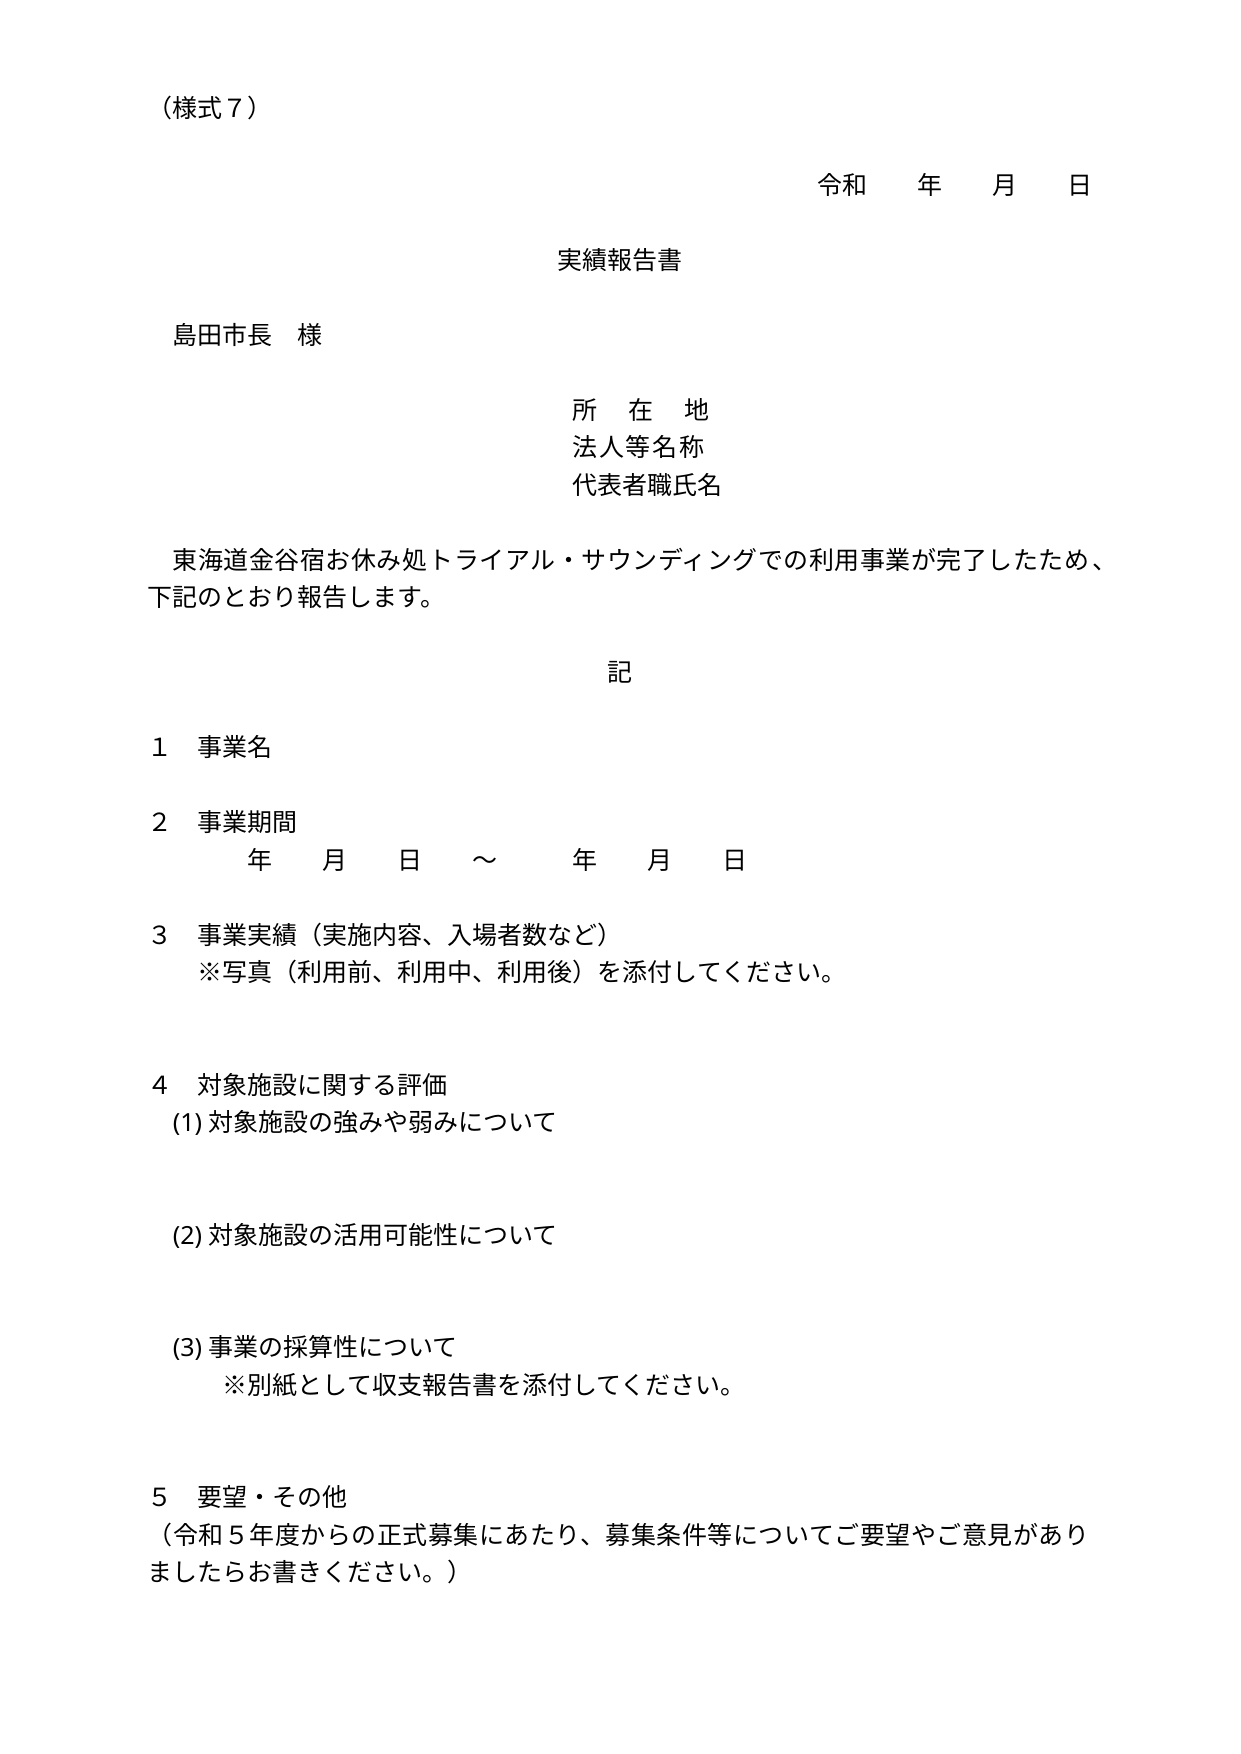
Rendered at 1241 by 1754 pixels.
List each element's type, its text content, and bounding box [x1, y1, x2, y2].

text 年 月 日 ～ 年 月 日 [173, 839, 1092, 877]
subtitle 記 [148, 652, 1092, 689]
text ４ 対象施設に関する評価 [148, 1064, 1092, 1102]
text 島田市長 様 [148, 314, 1092, 352]
text ※写真（利用前、利用中、利用後）を添付してください。 [148, 952, 1092, 989]
text (2) 対象施設の活用可能性について [148, 1214, 1092, 1252]
text (3) 事業の採算性について [148, 1327, 1092, 1364]
text 令和 年 月 日 [148, 164, 1092, 202]
text 所 在 地 [148, 389, 1092, 427]
text ２ 事業期間 [148, 802, 1092, 839]
text 実績報告書 [148, 239, 1092, 277]
text 東海道金谷宿お休み処トライアル・サウンディングでの利用事業が完了したため、下記のとおり報告します。 [148, 539, 1092, 614]
text ※別紙として収支報告書を添付してください。 [148, 1364, 1092, 1402]
text ５ 要望・その他 [148, 1477, 1092, 1514]
text 代表者職氏名 [148, 464, 1092, 502]
text 法人等名称 [148, 427, 1092, 464]
text (1) 対象施設の強みや弱みについて [148, 1102, 1092, 1139]
text ３ 事業実績（実施内容、入場者数など） [148, 914, 1092, 952]
text １ 事業名 [148, 727, 1092, 764]
text （令和５年度からの正式募集にあたり、募集条件等についてご要望やご意見がありましたらお書きください。） [148, 1514, 1092, 1589]
